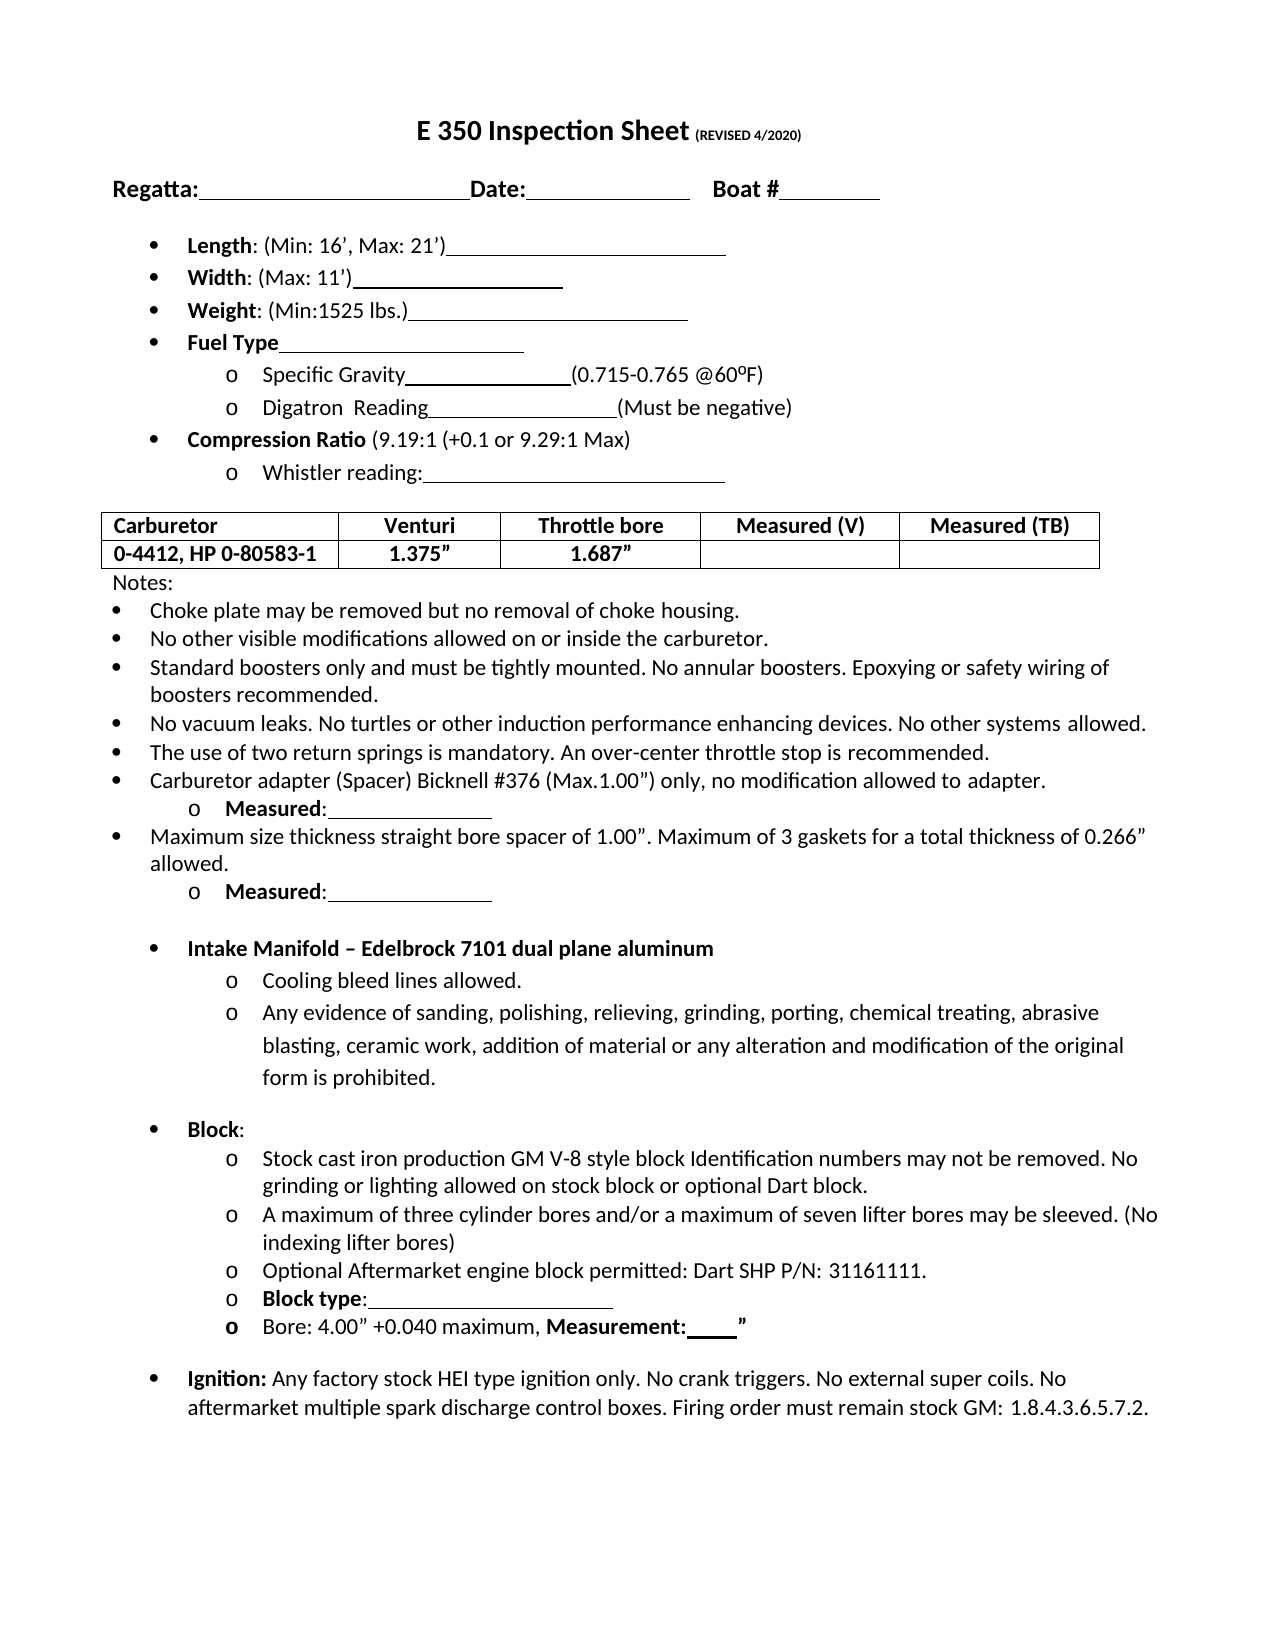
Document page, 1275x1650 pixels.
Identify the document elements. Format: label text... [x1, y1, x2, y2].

list Block type: [225, 1284, 1171, 1312]
list Stock cast iron production GM V-8 style block Identification numbers may not be removed. No grinding or lighting allowed on stock block or optional Dart block. [225, 1144, 1146, 1199]
list Measured: [187, 877, 1171, 906]
list Length: (Min: 16’, Max: 21’) [150, 231, 1171, 259]
list Optional Aftermarket engine block permitted: Dart SHP P/N: 31161111. [225, 1256, 1171, 1284]
table_cell 1.375” [339, 541, 500, 567]
list Carburetor adapter (Spacer) Bicknell #376 (Max.1.00”) only, no modification allowed to adapter. [112, 766, 1171, 794]
subtitle Fuel Type [150, 328, 1171, 356]
list Measured: [187, 794, 1171, 822]
list Ignition: Any factory stock HEI type ignition only. No crank triggers. No external super coils. No aftermarket multiple spark discharge control boxes. Firing order must remain stock GM: 1.8.4.3.6.5.7.2. [150, 1364, 1151, 1421]
list Digatron Reading (Must be negative) [225, 393, 1171, 422]
list Compression Ratio (9.19:1 (+0.1 or 9.29:1 Max) [150, 425, 1171, 453]
list Weight: (Min:1525 lbs.) [150, 296, 1171, 324]
list Specific Gravity (0.715-0.765 @60ºF) [225, 360, 1171, 389]
list Standard boosters only and must be tightly mounted. No annular boosters. Epoxying or safety wiring of boosters recommended. [112, 653, 1112, 709]
table_header Measured (TB) [900, 513, 1099, 539]
list Choke plate may be removed but no removal of choke housing. [112, 596, 1171, 624]
table_header Throttle bore [501, 513, 700, 539]
list The use of two return springs is mandatory. An over-center throttle stop is recommended. [112, 738, 1171, 766]
table_cell [701, 541, 899, 567]
list No other visible modifications allowed on or inside the carburetor. [112, 624, 1171, 653]
subtitle E 350 Inspection Sheet (REVISED 4/2020) [416, 112, 1171, 148]
list Width: (Max: 11’) [150, 263, 1171, 292]
list Any evidence of sanding, polishing, relieving, grinding, porting, chemical treating, abrasive blasting, ceramic work, addition of material or any alteration and modification of the original form is prohibited. [225, 998, 1127, 1091]
list Maximum size thickness straight bore spacer of 1.00”. Maximum of 3 gaskets for a total thickness of 0.266” allowed. [112, 822, 1148, 877]
list Bore: 4.00” +0.040 maximum, Measurement: ” [225, 1312, 1171, 1341]
list Cooling bleed lines allowed. [225, 966, 1171, 995]
subtitle Block: [150, 1115, 1171, 1143]
table_header Carburetor [102, 513, 338, 539]
list Whistler reading: [225, 458, 1171, 487]
table_header Venturi [339, 513, 500, 539]
text Regatta: Date: Boat # [112, 173, 1171, 203]
table_header Measured (V) [701, 513, 899, 539]
table_cell 0-4412, HP 0-80583-1 [102, 541, 338, 567]
table_cell 1.687” [501, 541, 700, 567]
text Notes: [112, 568, 1171, 596]
list No vacuum leaks. No turtles or other induction performance enhancing devices. No other systems allowed. [112, 709, 1171, 738]
list A maximum of three cylinder bores and/or a maximum of seven lifter bores may be sleeved. (No indexing lifter bores) [225, 1199, 1161, 1256]
subtitle Intake Manifold – Edelbrock 7101 dual plane aluminum [150, 934, 1171, 962]
table_cell [900, 541, 1099, 567]
